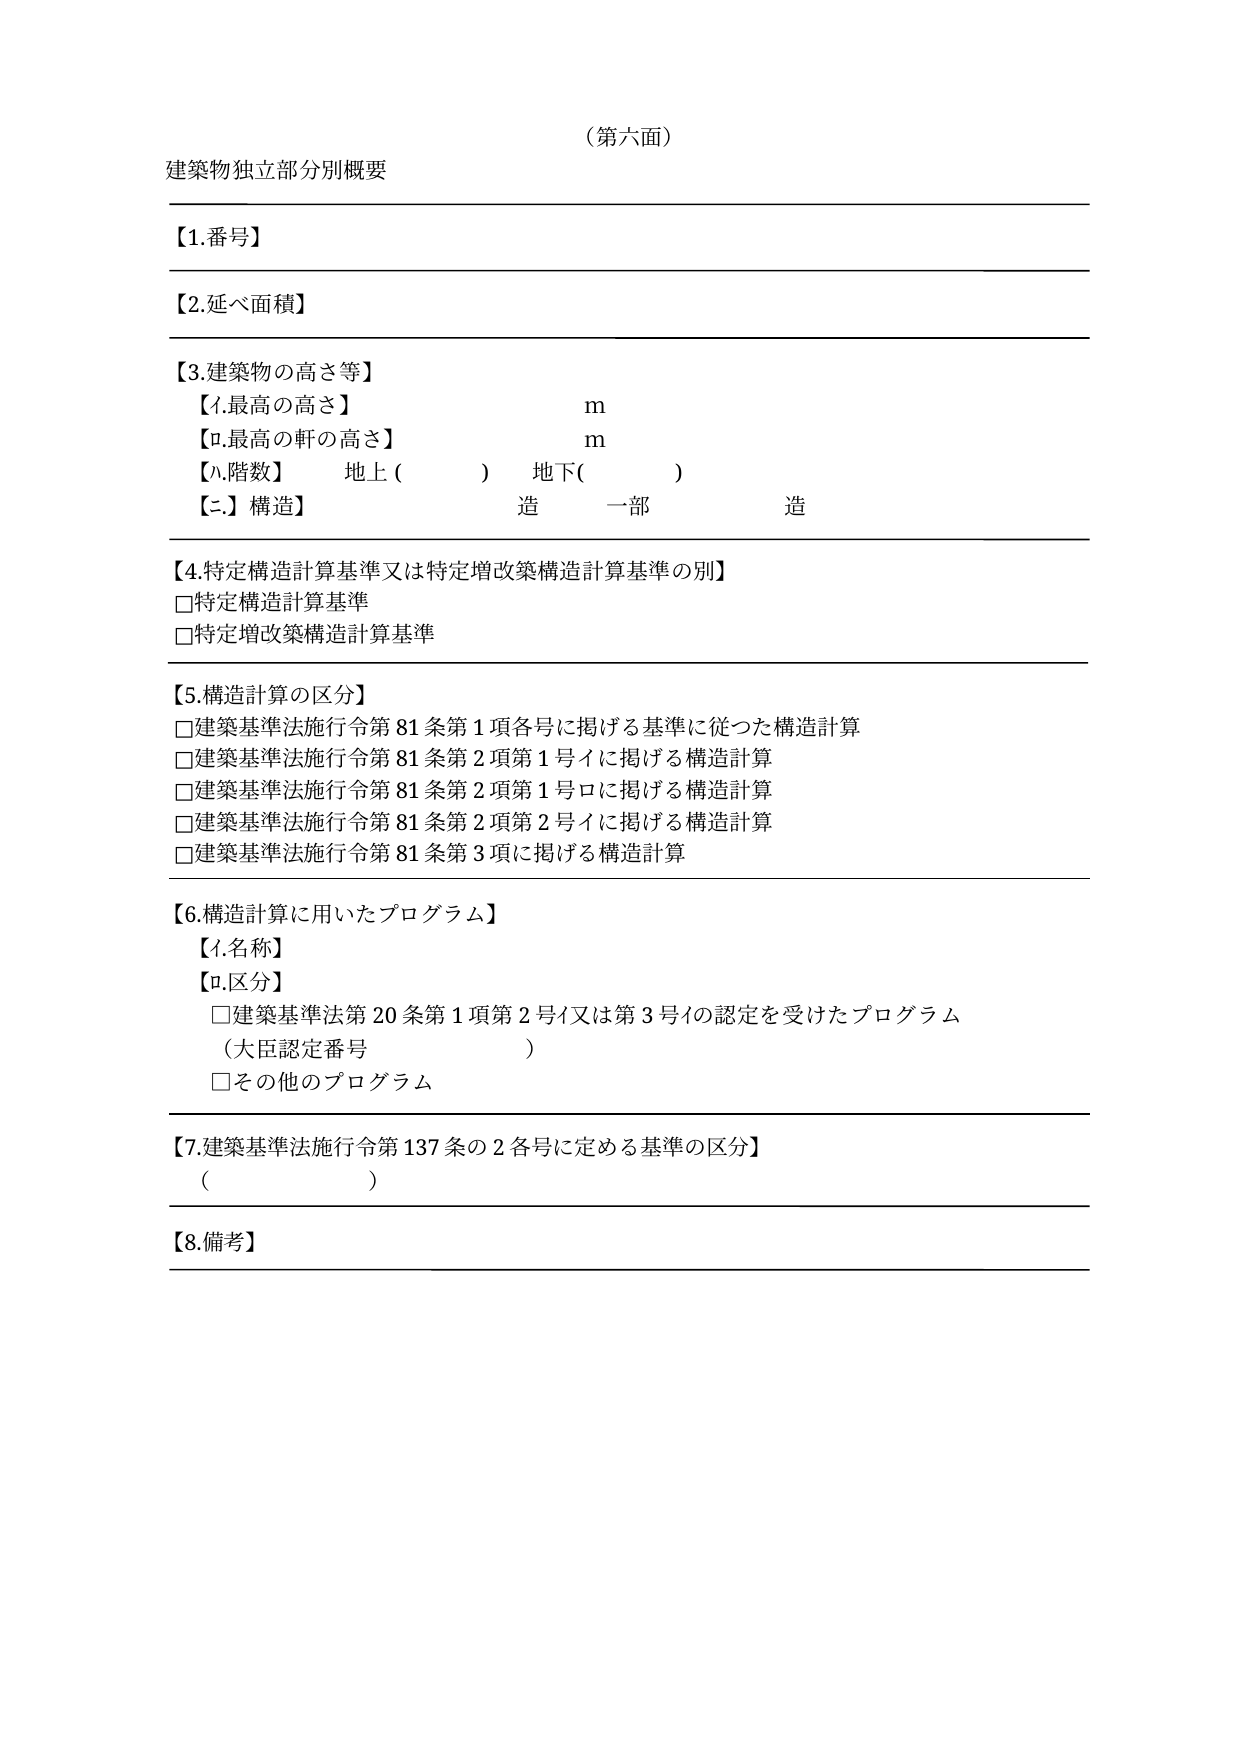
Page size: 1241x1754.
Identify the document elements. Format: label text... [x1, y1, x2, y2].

text 【8.備考】 [162, 1225, 1093, 1257]
text （大臣認定番号 ） [165, 1030, 1093, 1063]
text 【ｲ.最高の高さ】 ｍ [165, 386, 1093, 420]
text □建築基準法施行令第81条第1項各号に掲げる基準に従つた構造計算 [162, 710, 1093, 742]
text 【6.構造計算に用いたプログラム】 [162, 898, 1093, 929]
text 【4.特定構造計算基準又は特定増改築構造計算基準の別】 [162, 554, 1093, 586]
text □建築基準法第20条第1項第2号ｲ又は第3号ｲの認定を受けたプログラム [165, 996, 1093, 1030]
text 【ｲ.名称】 [165, 929, 1093, 963]
text 【ﾛ.最高の軒の高さ】 ｍ [165, 420, 1093, 453]
text □建築基準法施行令第81条第3項に掲げる構造計算 [162, 836, 1093, 868]
text 【5.構造計算の区分】 [162, 678, 1093, 710]
text □建築基準法施行令第81条第2項第1号ロに掲げる構造計算 [162, 773, 1093, 805]
text □特定増改築構造計算基準 [148, 617, 1093, 649]
text 【7.建築基準法施行令第137条の2各号に定める基準の区分】 [162, 1131, 1093, 1162]
text □建築基準法施行令第81条第2項第2号イに掲げる構造計算 [162, 805, 1093, 836]
text □建築基準法施行令第81条第2項第1号イに掲げる構造計算 [162, 742, 1093, 773]
text □その他のプログラム [165, 1063, 1093, 1097]
text 【ﾆ.】構造】 造 一部 造 [165, 487, 1093, 521]
text 【2.延べ面積】 [165, 286, 1093, 319]
text 【3.建築物の高さ等】 [165, 353, 1093, 386]
text 【ﾊ.階数】 地上 ( ) 地下( ) [165, 453, 1093, 487]
text 【1.番号】 [165, 219, 1093, 252]
text （第六面） [165, 118, 1093, 152]
text □特定構造計算基準 [162, 586, 1093, 617]
text 建築物独立部分別概要 [165, 152, 1093, 185]
text （ ） [165, 1162, 1093, 1196]
text 【ﾛ.区分】 [165, 963, 1093, 996]
